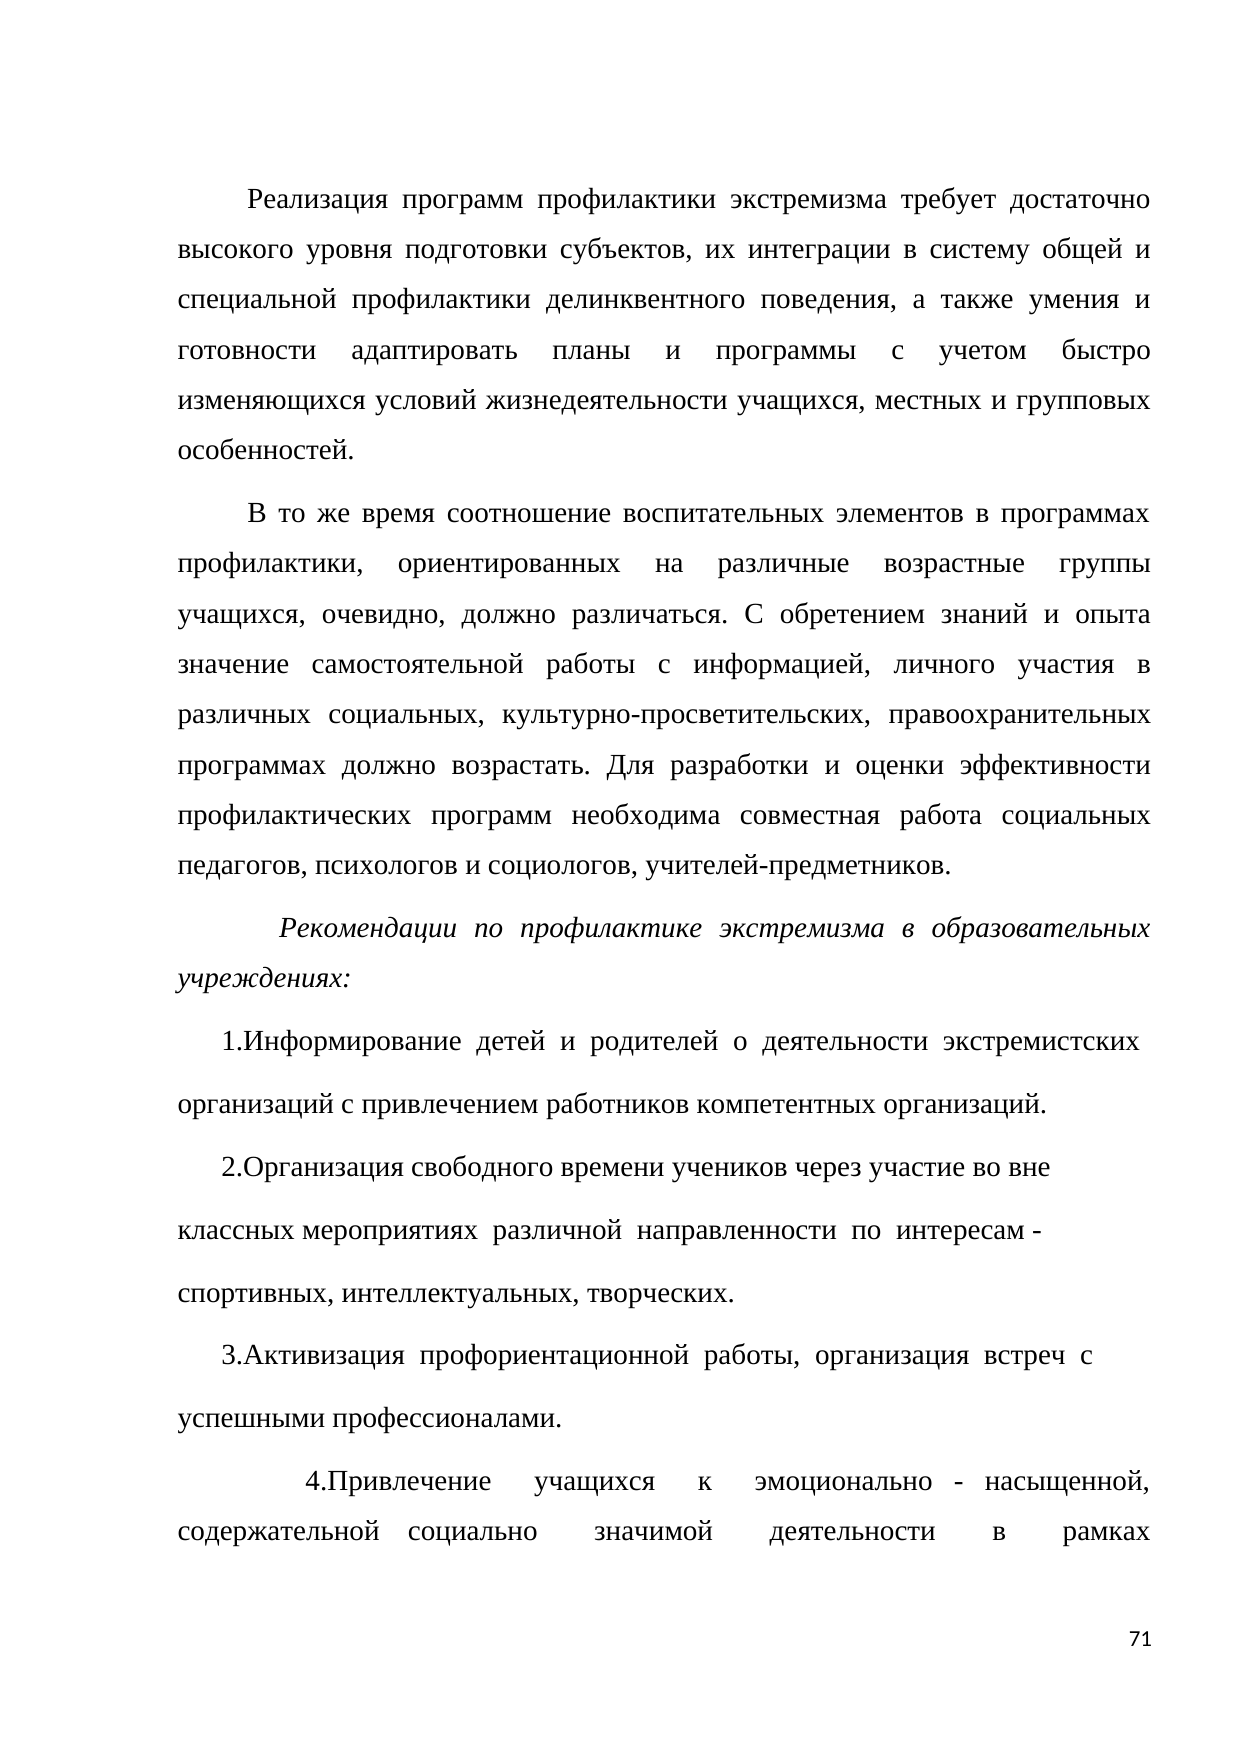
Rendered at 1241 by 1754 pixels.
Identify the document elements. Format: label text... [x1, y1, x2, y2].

text 1.Информирование детей и родителей о деятельности экстремистских [177, 1023, 1152, 1057]
text В то же время соотношение воспитательных элементов в программах профилактики, ориентированных на различные возрастные группы учащихся, очевидно, должно различаться. С обретением знаний и опыта значение самостоятельной работы с информацией, личного участия в различных социальных, культурно-просветительских, правоохранительных программах должно возрастать. Для разработки и оценки эффективности профилактических программ необходима совместная работа социальных педагогов, психологов и социологов, учителей-предметников. [177, 495, 1152, 881]
text успешными профессионалами. [177, 1400, 1152, 1434]
text Рекомендации по профилактике экстремизма в образовательных учреждениях: [177, 910, 1152, 994]
text 3.Активизация профориентационной работы, организация встреч с [177, 1337, 1152, 1371]
text 2.Организация свободного времени учеников через участие во вне [177, 1149, 1152, 1183]
text спортивных, интеллектуальных, творческих. [177, 1275, 1152, 1308]
text организаций с привлечением работников компетентных организаций. [177, 1086, 1152, 1120]
text классных мероприятиях различной направленности по интересам - [177, 1212, 1152, 1245]
text Реализация программ профилактики экстремизма требует достаточно высокого уровня подготовки субъектов, их интеграции в систему общей и специальной профилактики делинквентного поведения, а также умения и готовности адаптировать планы и программы с учетом быстро изменяющихся условий жизнедеятельности учащихся, местных и групповых особенностей. [177, 181, 1152, 466]
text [177, 1463, 1152, 1547]
